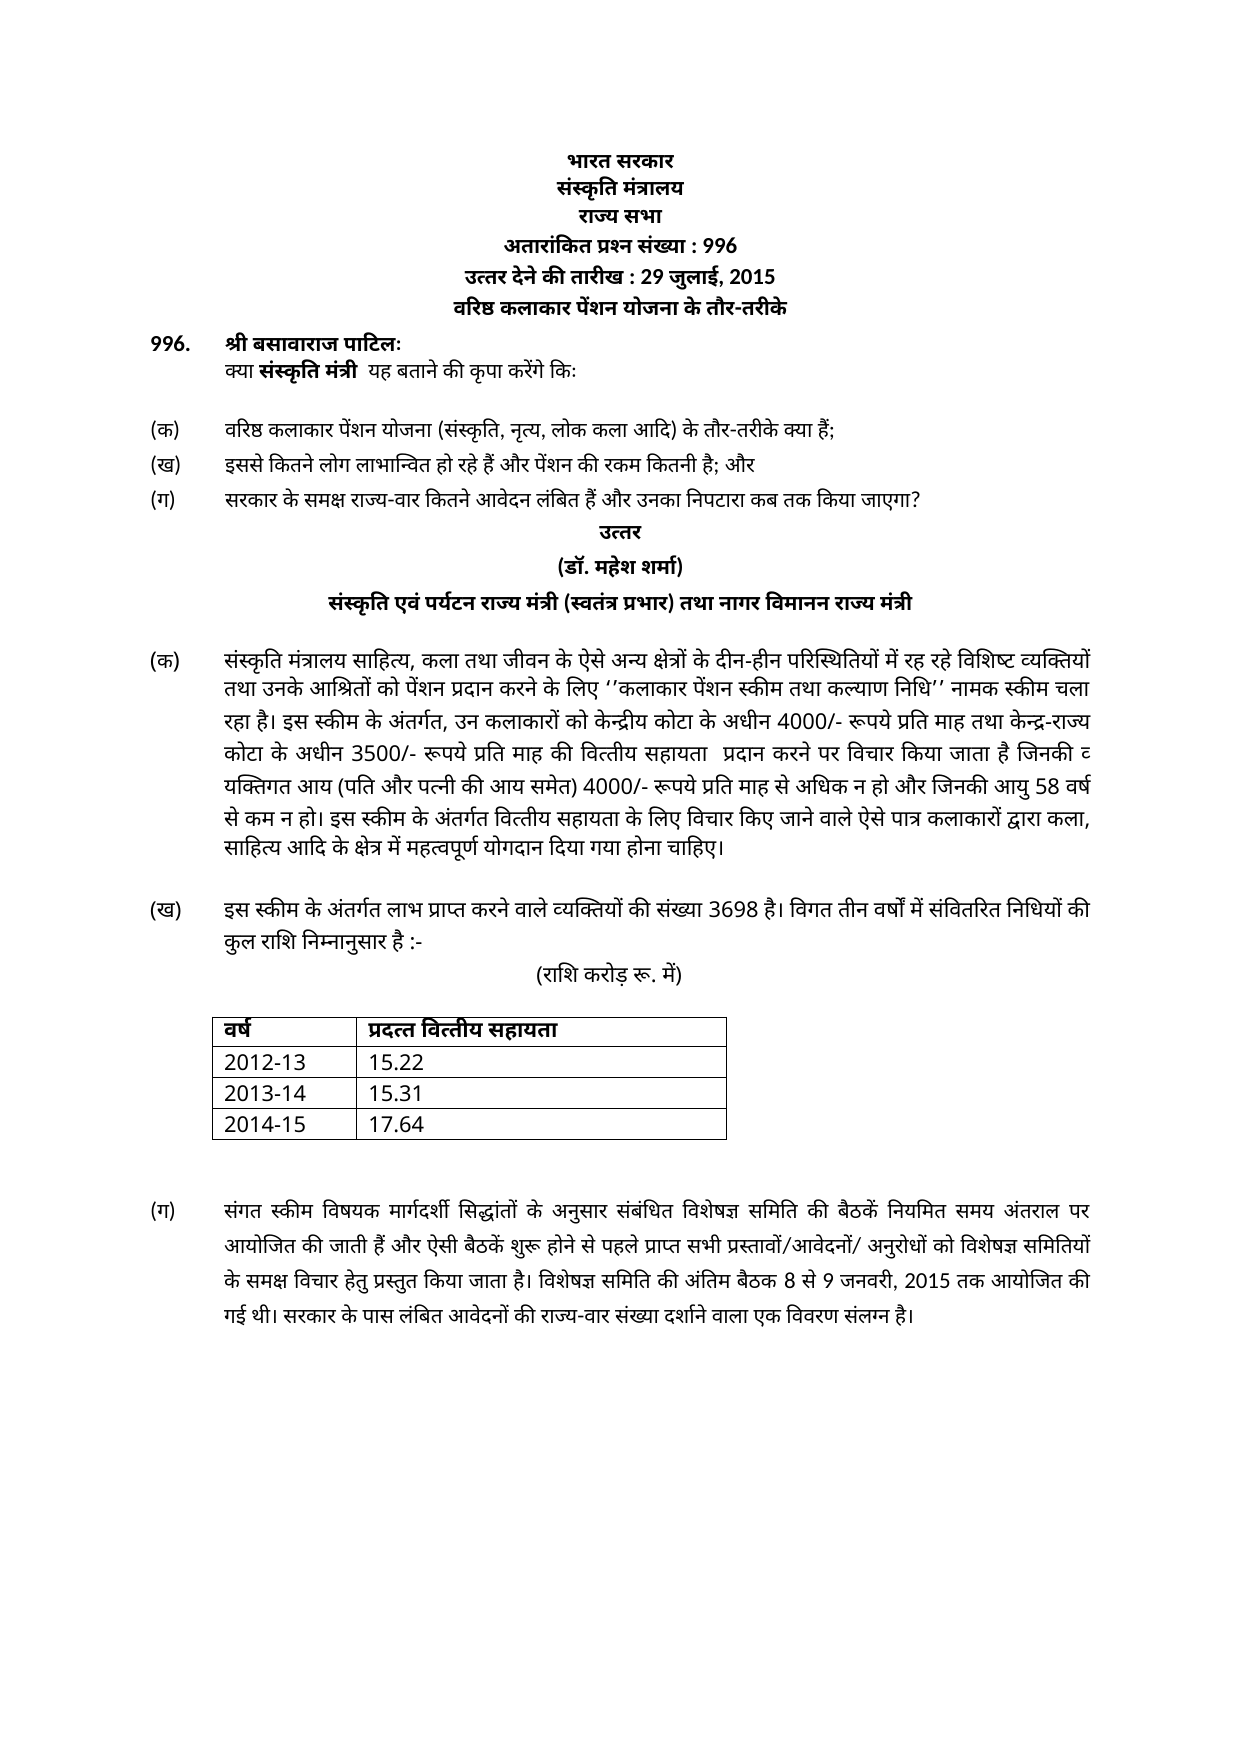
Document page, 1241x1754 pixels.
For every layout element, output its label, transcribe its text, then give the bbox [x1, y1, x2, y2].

table_cell 2014-15 [213, 1109, 356, 1139]
table_cell 15.31 [357, 1078, 726, 1108]
text क्या संस्कृति मंत्री यह बताने की कृपा करेंगे किः [150, 359, 1090, 387]
text (ख) इससे कितने लोग लाभान्वित हो रहे हैं और पेंशन की रकम कितनी है; और [150, 450, 1090, 481]
text अतारांकित प्रश्‍न संख्‍या : 996 [150, 232, 1090, 262]
list (राशि करोड़ रू. में) [150, 958, 1090, 991]
text भारत सरकार [150, 150, 1090, 177]
text राज्‍य सभा [150, 204, 1090, 232]
text संस्‍कृति एवं पर्यटन राज्‍य मंत्री (स्‍वतंत्र प्रभार) तथा नागर विमानन राज्‍य मंत्री [150, 588, 1090, 618]
table_header वर्ष [213, 1018, 356, 1046]
table_cell 2012-13 [213, 1047, 356, 1077]
table_cell 2013-14 [213, 1078, 356, 1108]
text (ग) सरकार के समक्ष राज्य-वार कितने आवेदन लंबित हैं और उनका निपटारा कब तक किया जाएगा? [150, 486, 1090, 516]
table_header प्रदत्‍त वित्‍तीय सहायता [357, 1018, 726, 1046]
table_cell 15.22 [357, 1047, 726, 1077]
table_cell 17.64 [357, 1109, 726, 1139]
text 996. श्री बसावाराज पाटिलः [150, 329, 1090, 359]
text वरिष्ठ कलाकार पेंशन योजना के तौर-तरीके [150, 293, 1090, 324]
list (ख) इस स्‍कीम के अंतर्गत लाभ प्राप्‍त करने वाले व्‍यक्तियों की संख्‍या 3698 है। विगत तीन वर्षों में संवितरित निधियों की कुल राशि निम्‍नानुसार है :- [150, 894, 1090, 958]
text संस्‍कृति मंत्रालय [150, 177, 1090, 204]
text (क) वरिष्ठ कलाकार पेंशन योजना (संस्कृति, नृत्य, लोक कला आदि) के तौर-तरीके क्या हैं; [150, 415, 1090, 446]
list (क) संस्‍कृति मंत्रालय साहित्‍य, कला तथा जीवन के ऐसे अन्‍य क्षेत्रों के दीन-हीन परिस्थितियों में रह रहे विशिष्‍ट व्‍यक्तियों तथा उनके आश्रितों को पेंशन प्रदान करने के लिए ‘’कलाकार पेंशन स्‍कीम तथा कल्‍याण निधि’’ नामक स्‍कीम चला रहा है। इस स्‍कीम के अंतर्गत, उन कलाकारों को केन्‍द्रीय कोटा के अधीन 4000/- रूपये प्रति माह तथा केन्‍द्र-राज्‍य कोटा के अधीन 3500/- रूपये प्रति माह की वित्‍तीय सहायता प्रदान करने पर विचार किया जाता है जिनकी व्‍यक्तिगत आय (पति और पत्‍नी की आय स‍मेत) 4000/- रूपये प्रति माह से अधिक न हो और जिनकी आयु 58 वर्ष से कम न हो। इस स्‍कीम के अंतर्गत वित्‍तीय सहायता के लिए विचार किए जाने वाले ऐसे पात्र कलाकारों द्वारा कला, साहित्‍य आदि के क्षेत्र में महत्‍वपूर्ण योगदान दिया गया होना चाहिए। [150, 644, 1090, 864]
text (ग) संगत स्‍कीम विषयक मार्गदर्शी सिद्धांतों के अनुसार संबंधित विशेषज्ञ समिति की बैठकें नियमित समय अं‍तराल पर आयोजित की जाती हैं और ऐसी बैठकें शुरू होने से पहले प्राप्‍त सभी प्रस्‍तावों/आवेदनों/ अनुरोधों को विशेषज्ञ समितियों के समक्ष विचार हेतु प्रस्‍तुत किया जाता है। विशेषज्ञ समिति की अंतिम बैठक 8 से 9 जनवरी, 2015 तक आयोजित की गई थी। सरकार के पास लंबित आवेदनों की राज्‍य-वार संख्‍या दर्शाने वाला एक विवरण संलग्‍न है। [150, 1196, 1090, 1332]
text उत्‍तर देने की तारीख : 29 जुलाई, 2015 [150, 262, 1090, 293]
text (डॉ. महेश शर्मा) [150, 552, 1090, 583]
text उत्‍तर [150, 521, 1090, 548]
